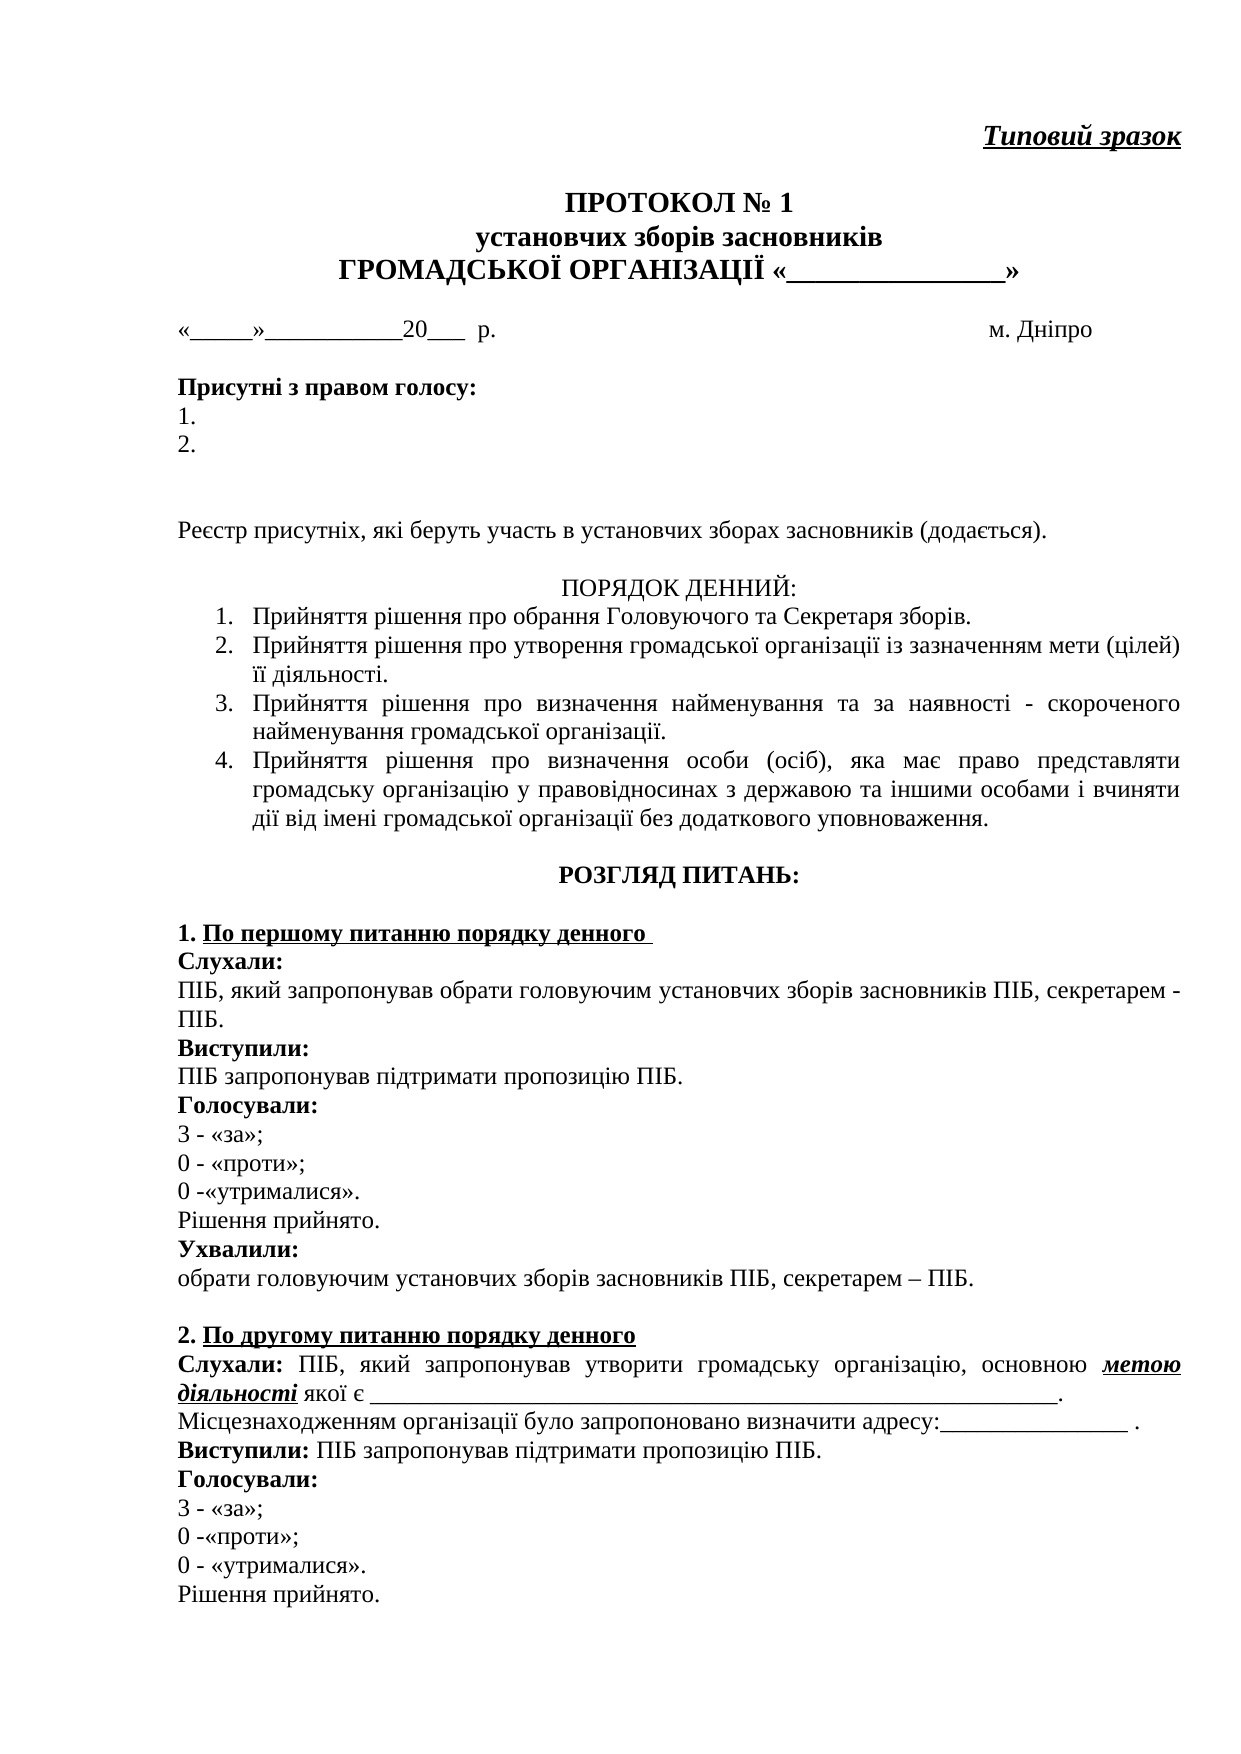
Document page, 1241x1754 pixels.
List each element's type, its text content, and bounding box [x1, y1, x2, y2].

text Рішення прийнято. [177, 1579, 1181, 1608]
text 0 - «утрималися». [177, 1550, 1181, 1579]
list Прийняття рішення про утворення громадської організації із зазначенням мети (цілей) її діяльності. [215, 630, 1181, 688]
text 1. По першому питанню порядку денного [177, 889, 1181, 946]
text ПІБ, який запропонував обрати головуючим установчих зборів засновників ПІБ, секретарем - ПІБ. [177, 975, 1181, 1033]
text Слухали: ПІБ, який запропонував утворити громадську організацію, основною метою діяльності якої є _______________________________________________________. [177, 1349, 1181, 1406]
text Ухвалили: [177, 1234, 1181, 1263]
text Типовий зразок [177, 118, 1181, 152]
list Прийняття рішення про визначення особи (осіб), яка має право представляти громадську організацію у правовідносинах з державою та іншими особами і вчиняти дії від імені громадської організації без додаткового уповноваження. [215, 745, 1181, 831]
text ПРОТОКОЛ № 1 [177, 185, 1181, 219]
text «_____»___________20___ р. м. Дніпро [177, 314, 1181, 343]
text 0 -«проти»; [177, 1521, 1181, 1550]
text Місцезнаходженням організації було запропоновано визначити адресу:_______________ . [177, 1406, 1181, 1435]
text ПІБ запропонував підтримати пропозицію ПІБ. [177, 1061, 1181, 1090]
text 3 - «за»; [177, 1493, 1181, 1521]
text РОЗГЛЯД ПИТАНЬ: [177, 860, 1181, 889]
text установчих зборів засновників [177, 219, 1181, 252]
text Голосували: [177, 1090, 1181, 1119]
text Голосували: [177, 1464, 1181, 1493]
text Присутні з правом голосу: [177, 372, 1181, 401]
text ПОРЯДОК ДЕННИЙ: [177, 573, 1181, 601]
text 2. По другому питанню порядку денного [177, 1320, 1181, 1349]
text 3 - «за»; [177, 1119, 1181, 1148]
text 0 -«утрималися». [177, 1176, 1181, 1205]
text Реєстр присутніх, які беруть участь в установчих зборах засновників (додається). [177, 515, 1181, 544]
list Прийняття рішення про визначення найменування та за наявності - скороченого найменування громадської організації. [215, 688, 1181, 745]
text Виступили: [177, 1033, 1181, 1061]
text Слухали: [177, 946, 1181, 975]
text 1. [177, 401, 1181, 429]
text обрати головуючим установчих зборів засновників ПІБ, секретарем – ПІБ. [177, 1263, 1181, 1291]
text Виступили: ПІБ запропонував підтримати пропозицію ПІБ. [177, 1435, 1181, 1464]
text Рішення прийнято. [177, 1205, 1181, 1234]
text 2. [177, 429, 1181, 458]
text ГРОМАДСЬКОЇ ОРГАНІЗАЦІЇ «_______________» [177, 252, 1181, 286]
list Прийняття рішення про обрання Головуючого та Секретаря зборів. [215, 601, 1181, 630]
text 0 - «проти»; [177, 1148, 1181, 1176]
